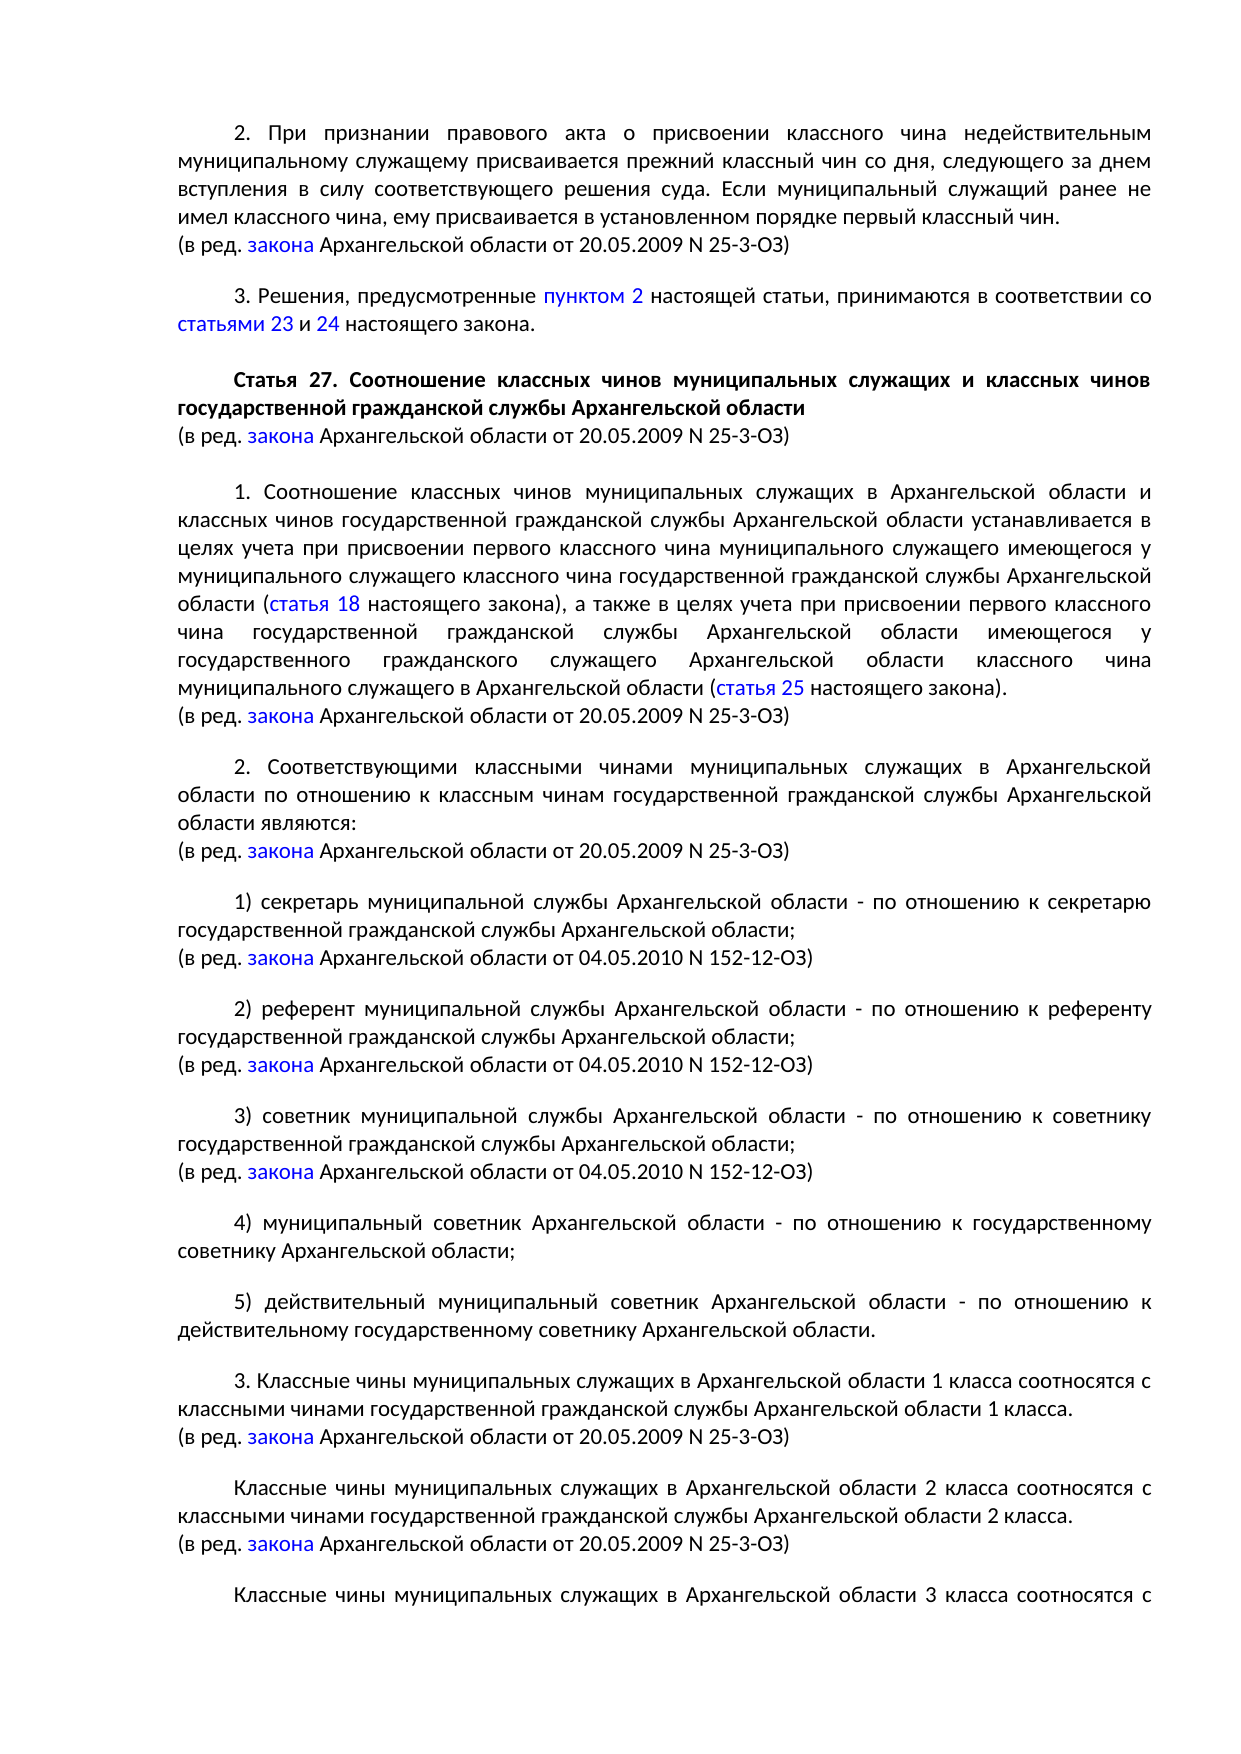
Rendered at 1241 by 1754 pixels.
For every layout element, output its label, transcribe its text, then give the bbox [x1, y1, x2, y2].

text 5) действительный муниципальный советник Архангельской области - по отношению к действительному государственному советнику Архангельской области. [177, 1287, 1152, 1343]
text 1. Соотношение классных чинов муниципальных служащих в Архангельской области и классных чинов государственной гражданской службы Архангельской области устанавливается в целях учета при присвоении первого классного чина муниципального служащего имеющегося у муниципального служащего классного чина государственной гражданской службы Архангельской области (статья 18 настоящего закона), а также в целях учета при присвоении первого классного чина государственной гражданской службы Архангельской области имеющегося у государственного гражданского служащего Архангельской области классного чина муниципального служащего в Архангельской области (статья 25 настоящего закона). [177, 477, 1152, 701]
text (в ред. закона Архангельской области от 20.05.2009 N 25-3-ОЗ) [177, 421, 1152, 449]
text 4) муниципальный советник Архангельской области - по отношению к государственному советнику Архангельской области; [177, 1208, 1152, 1264]
text Классные чины муниципальных служащих в Архангельской области 2 класса соотносятся с классными чинами государственной гражданской службы Архангельской области 2 класса. [177, 1473, 1152, 1529]
text (в ред. закона Архангельской области от 04.05.2010 N 152-12-ОЗ) [177, 1157, 1152, 1185]
text 3. Классные чины муниципальных служащих в Архангельской области 1 класса соотносятся с классными чинами государственной гражданской службы Архангельской области 1 класса. [177, 1366, 1152, 1422]
text (в ред. закона Архангельской области от 20.05.2009 N 25-3-ОЗ) [177, 1422, 1152, 1450]
text (в ред. закона Архангельской области от 20.05.2009 N 25-3-ОЗ) [177, 230, 1152, 258]
text (в ред. закона Архангельской области от 20.05.2009 N 25-3-ОЗ) [177, 1529, 1152, 1557]
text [177, 1580, 1152, 1608]
text (в ред. закона Архангельской области от 20.05.2009 N 25-3-ОЗ) [177, 701, 1152, 729]
text 2. Соответствующими классными чинами муниципальных служащих в Архангельской области по отношению к классным чинам государственной гражданской службы Архангельской области являются: [177, 752, 1152, 836]
text 1) секретарь муниципальной службы Архангельской области - по отношению к секретарю государственной гражданской службы Архангельской области; [177, 887, 1152, 943]
text 3) советник муниципальной службы Архангельской области - по отношению к советнику государственной гражданской службы Архангельской области; [177, 1101, 1152, 1157]
text 2. При признании правового акта о присвоении классного чина недействительным муниципальному служащему присваивается прежний классный чин со дня, следующего за днем вступления в силу соответствующего решения суда. Если муниципальный служащий ранее не имел классного чина, ему присваивается в установленном порядке первый классный чин. [177, 118, 1152, 230]
text (в ред. закона Архангельской области от 04.05.2010 N 152-12-ОЗ) [177, 943, 1152, 971]
text 2) референт муниципальной службы Архангельской области - по отношению к референту государственной гражданской службы Архангельской области; [177, 994, 1152, 1050]
text (в ред. закона Архангельской области от 04.05.2010 N 152-12-ОЗ) [177, 1050, 1152, 1078]
text 3. Решения, предусмотренные пунктом 2 настоящей статьи, принимаются в соответствии со статьями 23 и 24 настоящего закона. [177, 281, 1152, 337]
text (в ред. закона Архангельской области от 20.05.2009 N 25-3-ОЗ) [177, 836, 1152, 864]
title Статья 27. Соотношение классных чинов муниципальных служащих и классных чинов государственной гражданской службы Архангельской области [177, 365, 1152, 421]
